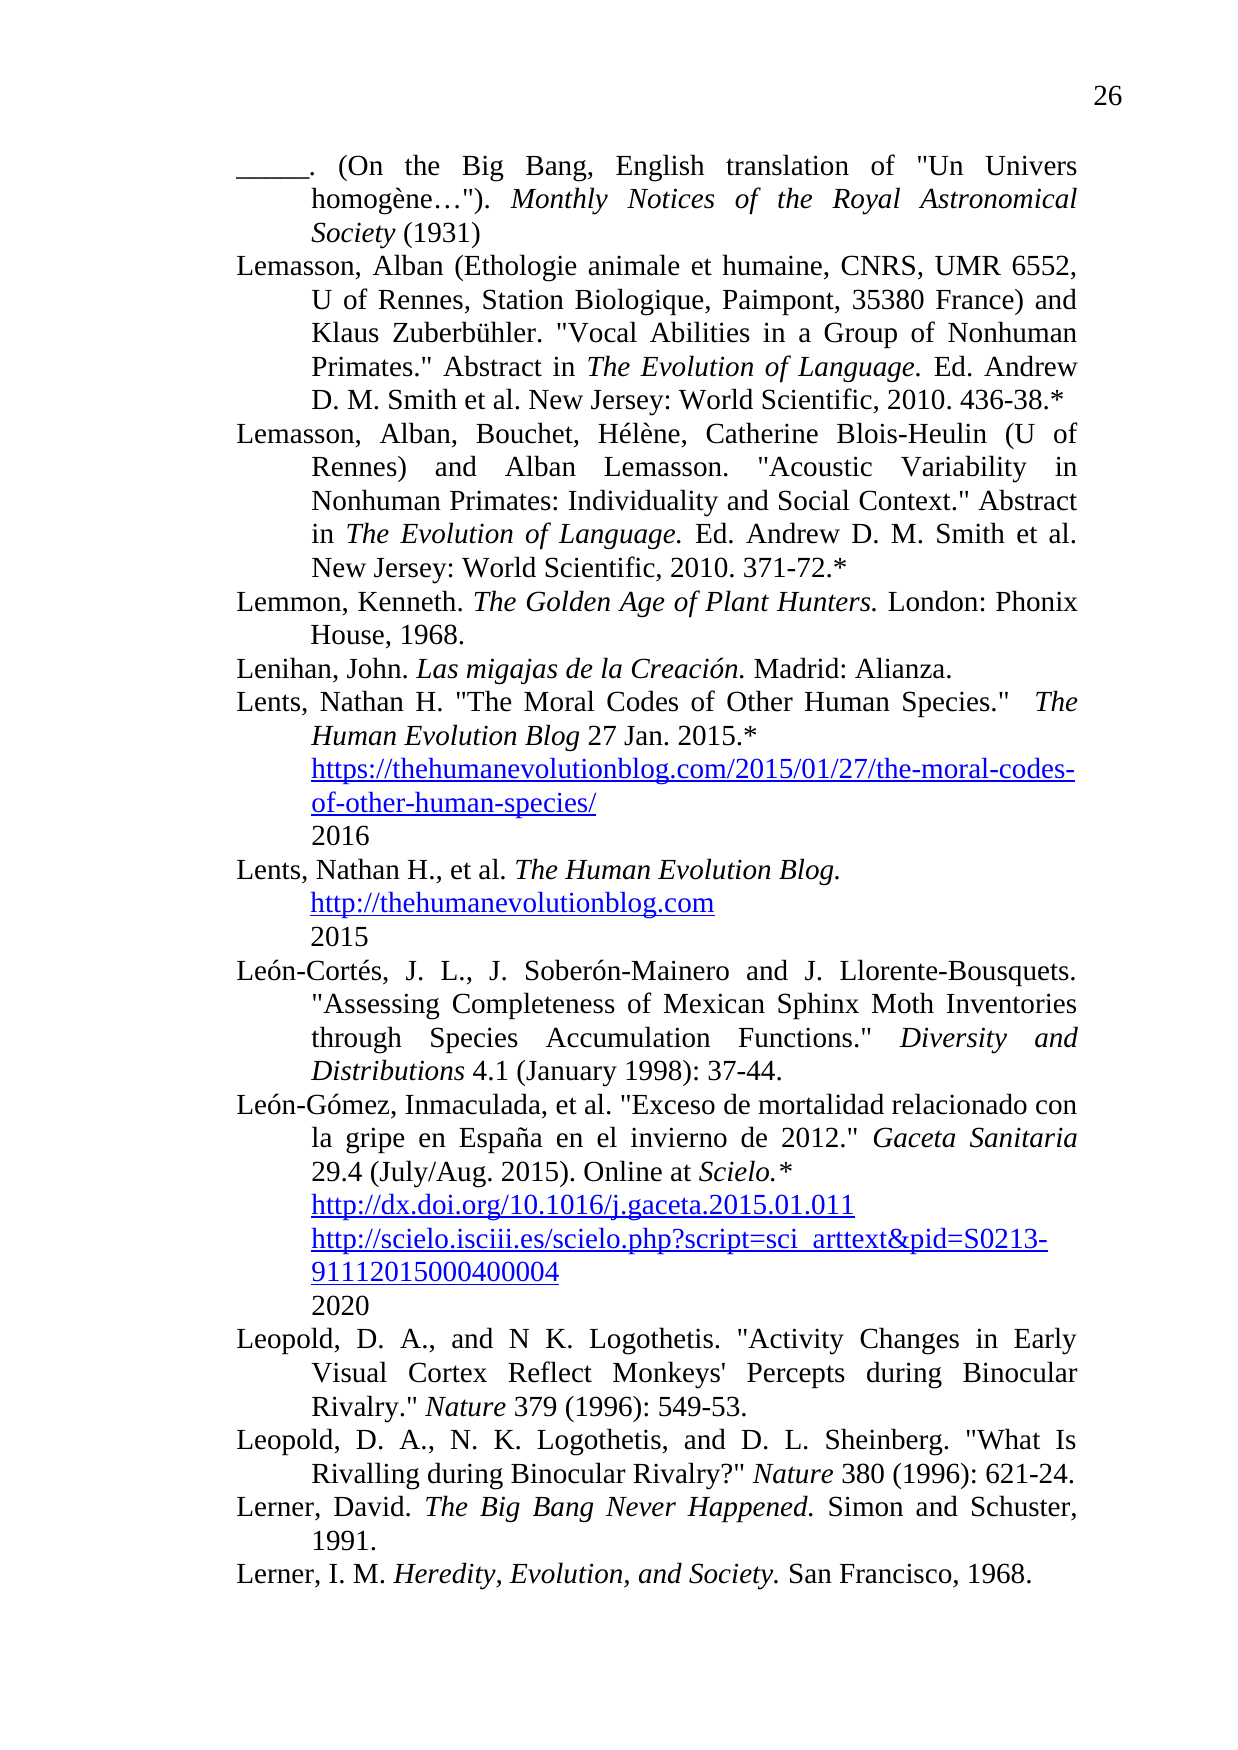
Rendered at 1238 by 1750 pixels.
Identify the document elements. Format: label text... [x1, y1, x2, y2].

text 2020 [236, 1288, 1078, 1322]
text Lerner, David. The Big Bang Never Happened. Simon and Schuster, 1991. [236, 1489, 1078, 1556]
text http://thehumanevolutionblog.com [236, 886, 1078, 919]
text Lemasson, Alban, Bouchet, Hélène, Catherine Blois-Heulin (U of Rennes) and Alban Lemasson. "Acoustic Variability in Nonhuman Primates: Individuality and Social Context." Abstract in The Evolution of Language. Ed. Andrew D. M. Smith et al. New Jersey: World Scientific, 2010. 371-72.* [236, 416, 1078, 584]
text http://scielo.isciii.es/scielo.php?script=sci_arttext&pid=S0213-91112015000400004 [236, 1221, 1078, 1288]
text Leopold, D. A., and N K. Logothetis. "Activity Changes in Early Visual Cortex Reflect Monkeys' Percepts during Binocular Rivalry." Nature 379 (1996): 549-53. [236, 1322, 1078, 1422]
text Lemmon, Kenneth. The Golden Age of Plant Hunters. London: Phonix House, 1968. [236, 584, 1078, 651]
text http://dx.doi.org/10.1016/j.gaceta.2015.01.011 [236, 1187, 1078, 1221]
text https://thehumanevolutionblog.com/2015/01/27/the-moral-codes-of-other-human-species/ [236, 751, 1078, 818]
text 2016 [236, 818, 1078, 852]
text León-Gómez, Inmaculada, et al. "Exceso de mortalidad relacionado con la gripe en España en el invierno de 2012." Gaceta Sanitaria 29.4 (July/Aug. 2015). Online at Scielo.* [236, 1087, 1078, 1187]
text León-Cortés, J. L., J. Soberón-Mainero and J. Llorente-Bousquets. "Assessing Completeness of Mexican Sphinx Moth Inventories through Species Accumulation Functions." Diversity and Distributions 4.1 (January 1998): 37-44. [236, 953, 1078, 1087]
text Lemasson, Alban (Ethologie animale et humaine, CNRS, UMR 6552, U of Rennes, Station Biologique, Paimpont, 35380 France) and Klaus Zuberbühler. "Vocal Abilities in a Group of Nonhuman Primates." Abstract in The Evolution of Language. Ed. Andrew D. M. Smith et al. New Jersey: World Scientific, 2010. 436-38.* [236, 248, 1078, 416]
text Lenihan, John. Las migajas de la Creación. Madrid: Alianza. [236, 651, 1078, 684]
text 2015 [236, 919, 1078, 953]
text _____. (On the Big Bang, English translation of "Un Univers homogène…"). Monthly Notices of the Royal Astronomical Society (1931) [236, 148, 1078, 248]
text Lents, Nathan H. "The Moral Codes of Other Human Species." The Human Evolution Blog 27 Jan. 2015.* [236, 684, 1078, 751]
text Leopold, D. A., N. K. Logothetis, and D. L. Sheinberg. "What Is Rivalling during Binocular Rivalry?" Nature 380 (1996): 621-24. [236, 1422, 1078, 1489]
text Lents, Nathan H., et al. The Human Evolution Blog. [236, 852, 1078, 886]
text Lerner, I. M. Heredity, Evolution, and Society. San Francisco, 1968. [236, 1556, 1078, 1590]
